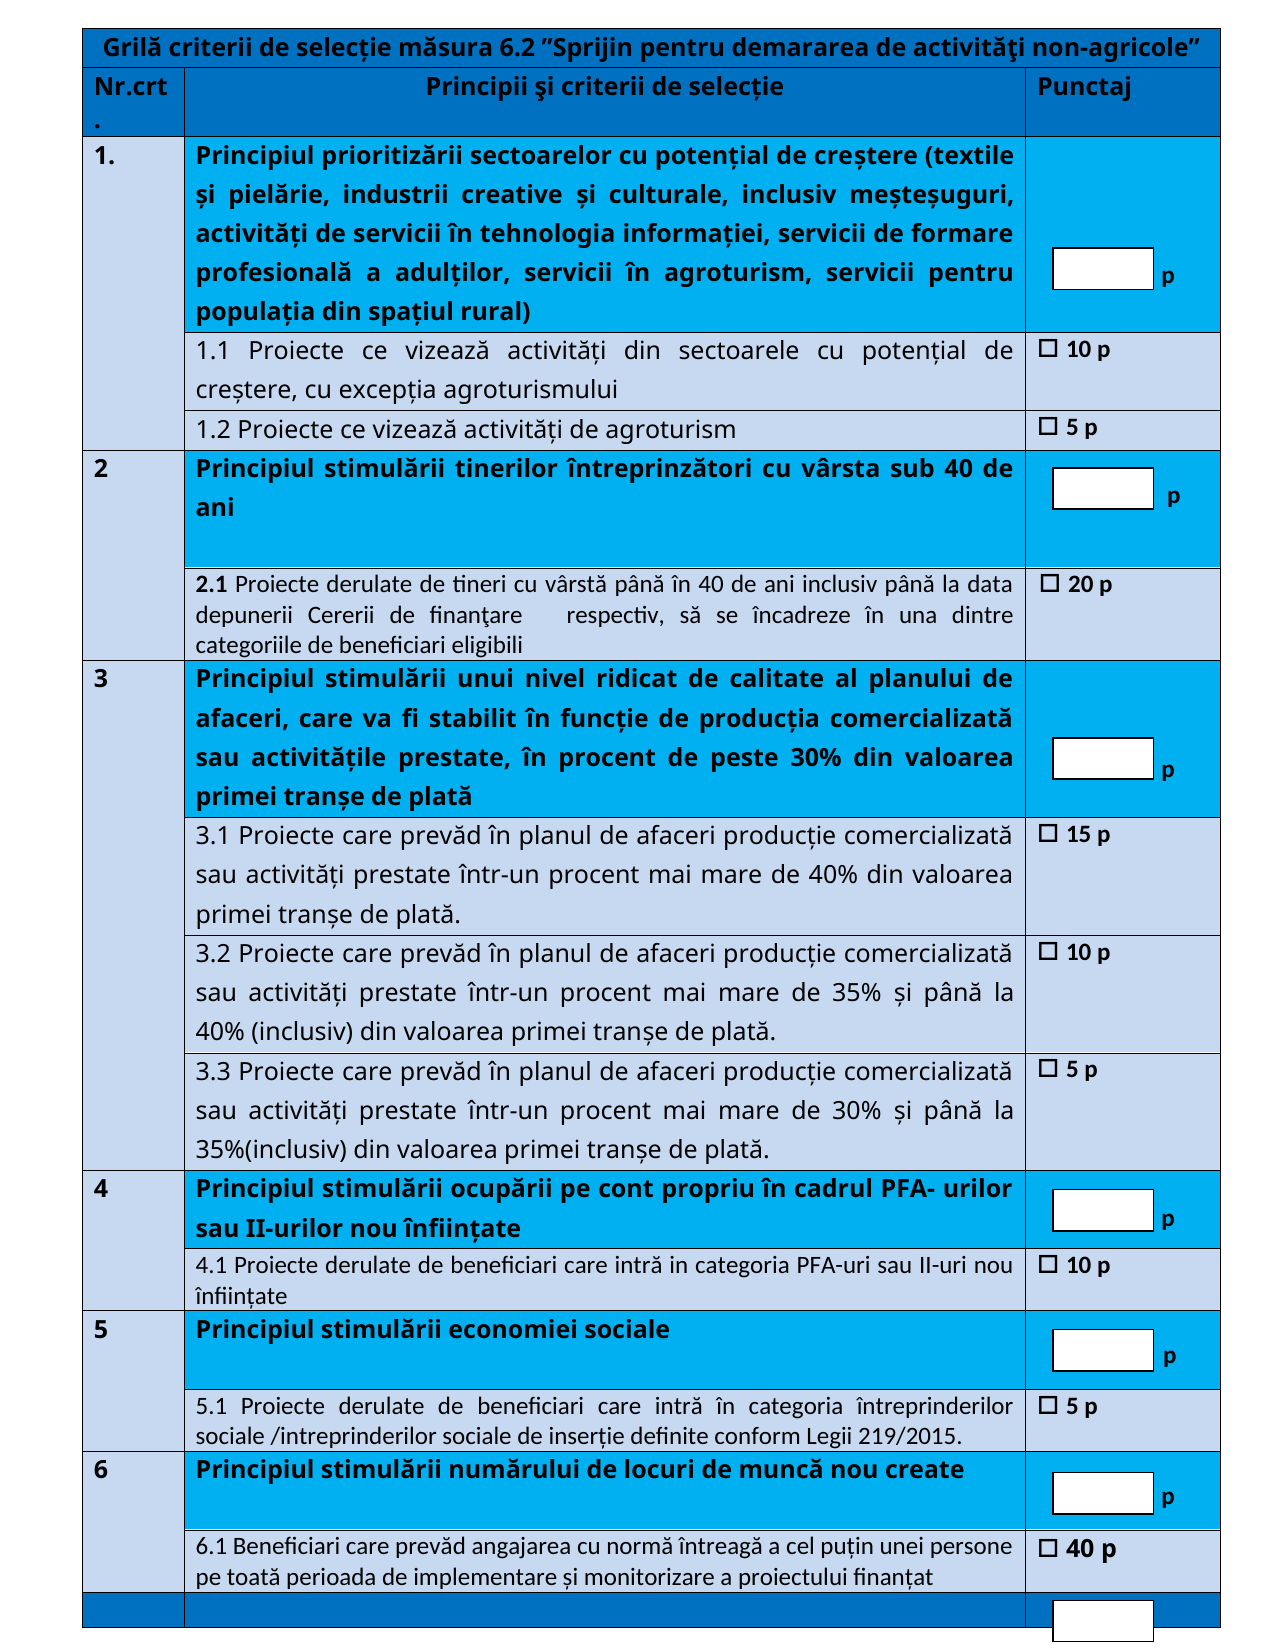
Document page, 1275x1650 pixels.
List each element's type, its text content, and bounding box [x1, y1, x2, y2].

table_cell 5 p [1026, 1390, 1220, 1451]
table_cell p [1026, 451, 1220, 567]
table_cell 4 [83, 1171, 184, 1310]
table_cell 5 p [1026, 1054, 1220, 1170]
table_cell 1.1 Proiecte ce vizează activități din sectoarele cu potențial de creștere, cu excepția agroturismului [185, 333, 1025, 410]
table_cell Principiul stimulării ocupării pe cont propriu în cadrul PFA- urilor sau II-urilor nou înființate [185, 1171, 1025, 1248]
table_cell Principiul stimulării economiei sociale [185, 1311, 1025, 1389]
table_cell p [1026, 137, 1220, 332]
table_cell 3.3 Proiecte care prevăd în planul de afaceri producție comercializată sau activități prestate într-un procent mai mare de 30% și până la 35%(inclusiv) din valoarea primei tranșe de plată. [185, 1054, 1025, 1170]
table_cell 2 [83, 451, 184, 660]
table_cell 5 [83, 1311, 184, 1451]
table_cell 10 p [1026, 333, 1220, 410]
table_cell p [1026, 1311, 1220, 1389]
table_cell Principiul stimulării numărului de locuri de muncă nou create [185, 1452, 1025, 1529]
table_cell 3.2 Proiecte care prevăd în planul de afaceri producție comercializată sau activități prestate într-un procent mai mare de 35% și până la 40% (inclusiv) din valoarea primei tranșe de plată. [185, 936, 1025, 1052]
table_cell 6.1 Beneficiari care prevăd angajarea cu normă întreagă a cel puțin unei persone pe toată perioada de implementare și monitorizare a proiectului finanțat [185, 1531, 1025, 1592]
table_cell 2.1 Proiecte derulate de tineri cu vârstă până în 40 de ani inclusiv până la data depunerii Cererii de finanţare respectiv, să se încadreze în una dintre categoriile de beneficiari eligibili [185, 569, 1025, 660]
table_cell 3.1 Proiecte care prevăd în planul de afaceri producție comercializată sau activități prestate într-un procent mai mare de 40% din valoarea primei tranșe de plată. [185, 818, 1025, 935]
table_cell 1. [83, 137, 184, 450]
table_cell [83, 1593, 184, 1627]
table_cell 20 p [1026, 569, 1220, 660]
table_cell p [1026, 1452, 1220, 1529]
table_cell 4.1 Proiecte derulate de beneficiari care intră in categoria PFA-uri sau II-uri nou înființate [185, 1249, 1025, 1310]
table_cell p [1026, 1171, 1220, 1248]
table_cell Principii şi criterii de selecție [185, 68, 1025, 136]
table_cell Punctaj [1026, 68, 1220, 136]
table_cell 40 p [1026, 1531, 1220, 1592]
table_cell 10 p [1026, 936, 1220, 1052]
table_cell 15 p [1026, 818, 1220, 935]
table_header Grilă criterii de selecție măsura 6.2 ”Sprijin pentru demararea de activităţi non-agricole” [83, 29, 1220, 67]
table_cell TOTAL [185, 1593, 1025, 1627]
table_cell Principiul prioritizării sectoarelor cu potențial de creștere (textile și pielărie, industrii creative și culturale, inclusiv meșteșuguri, activităţi de servicii în tehnologia informației, servicii de formare profesională a adulţilor, servicii în agroturism, servicii pentru populația din spațiul rural) [185, 137, 1025, 332]
table_cell 5.1 Proiecte derulate de beneficiari care intră în categoria întreprinderilor sociale /intreprinderilor sociale de inserție definite conform Legii 219/2015. [185, 1390, 1025, 1451]
table_cell Nr.crt. [83, 68, 184, 136]
table_cell 1.2 Proiecte ce vizează activități de agroturism [185, 411, 1025, 450]
table_cell 5 p [1026, 411, 1220, 450]
table_cell 3 [83, 661, 184, 1170]
table_cell p [1026, 1593, 1220, 1627]
table_cell 6 [83, 1452, 184, 1592]
table_cell Principiul stimulării unui nivel ridicat de calitate al planului de afaceri, care va fi stabilit în funcție de producția comercializată sau activitățile prestate, în procent de peste 30% din valoarea primei tranșe de plată [185, 661, 1025, 817]
table_cell p [1026, 661, 1220, 817]
table_cell 10 p [1026, 1249, 1220, 1310]
table_cell Principiul stimulării tinerilor întreprinzători cu vârsta sub 40 de ani [185, 451, 1025, 567]
